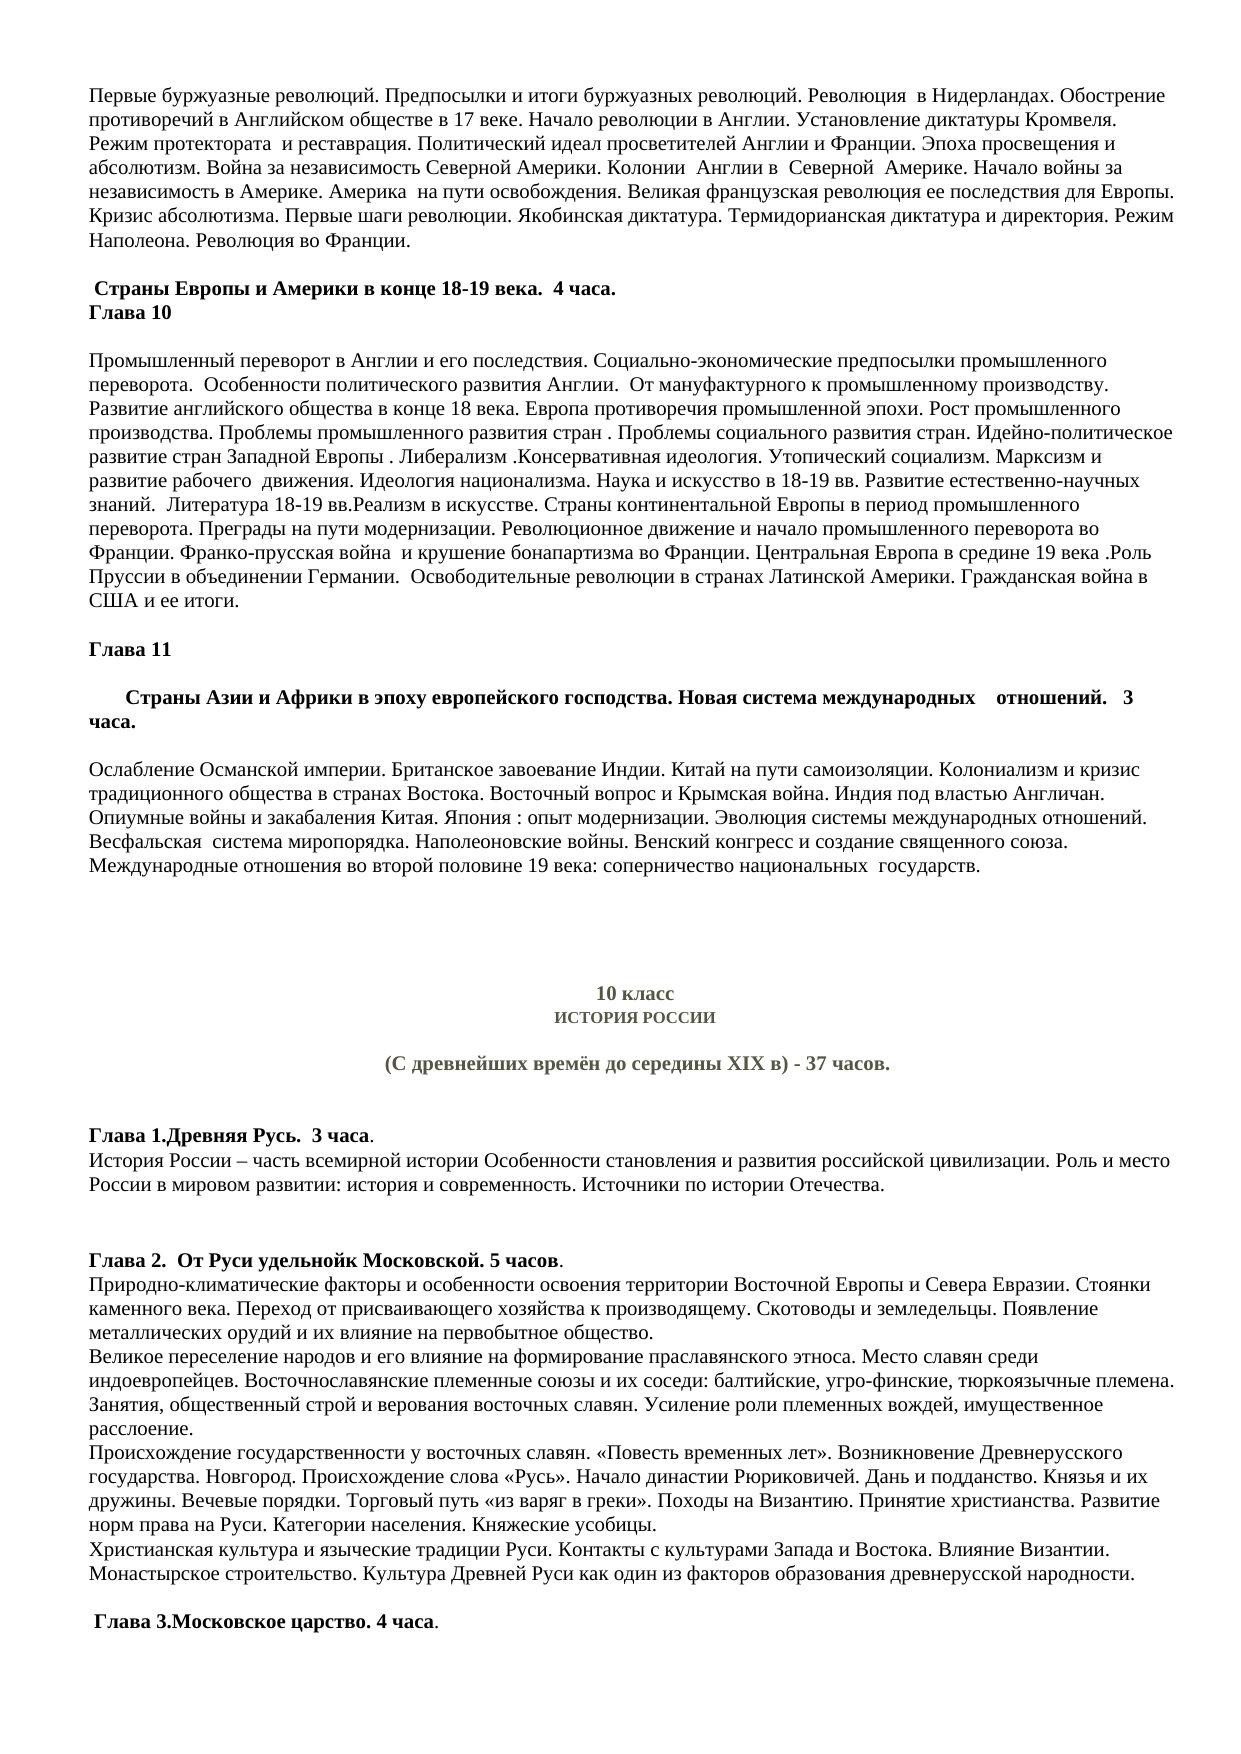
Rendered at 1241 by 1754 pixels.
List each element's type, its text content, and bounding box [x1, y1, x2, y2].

text Природно-климатические факторы и особенности освоения территории Восточной Европы и Севера Евразии. Стоянки каменного века. Переход от присваивающего хозяйства к производящему. Скотоводы и земледельцы. Появление металлических орудий и их влияние на первобытное общество. Великое переселение народов и его влияние на формирование праславянского этноса. Место славян среди индоевропейцев. Восточнославянские племенные союзы и их соседи: балтийские, угро-финские, тюркоязычные племена. Занятия, общественный строй и верования восточных славян. Усиление роли племенных вождей, имущественное расслоение. Происхождение государственности у восточных славян. «Повесть временных лет». Возникновение Древнерусского государства. Новгород. Происхождение слова «Русь». Начало династии Рюриковичей. Дань и подданство. Князья и их дружины. Вечевые порядки. Торговый путь «из варяг в греки». Походы на Византию. Принятие христианства. Развитие норм права на Руси. Категории населения. Княжеские усобицы. Христианская культура и языческие традиции Руси. Контакты с культурами Запада и Востока. Влияние Византии. Монастырское строительство. Культура Древней Руси как один из факторов образования древнерусской народности. [89, 1272, 1181, 1584]
text Глава 1.Древняя Русь. 3 часа. [89, 1123, 1181, 1147]
text Промышленный переворот в Англии и его последствия. Социально-экономические предпосылки промышленного переворота. Особенности политического развития Англии. От мануфактурного к промышленному производству. Развитие английского общества в конце 18 века. Европа противоречия промышленной эпохи. Рост промышленного производства. Проблемы промышленного развития стран . Проблемы социального развития стран. Идейно-политическое развитие стран Западной Европы . Либерализм .Консервативная идеология. Утопический социализм. Марксизм и развитие рабочего движения. Идеология национализма. Наука и искусство в 18-19 вв. Развитие естественно-научных знаний. Литература 18-19 вв.Реализм в искусстве. Страны континентальной Европы в период промышленного переворота. Преграды на пути модернизации. Революционное движение и начало промышленного переворота во Франции. Франко-прусская война и крушение бонапартизма во Франции. Центральная Европа в средине 19 века .Роль Пруссии в объединении Германии. Освободительные революции в странах Латинской Америки. Гражданская война в США и ее итоги. [89, 348, 1181, 612]
text Ослабление Османской империи. Британское завоевание Индии. Китай на пути самоизоляции. Колониализм и кризис традиционного общества в странах Востока. Восточный вопрос и Крымская война. Индия под властью Англичан. Опиумные войны и закабаления Китая. Япония : опыт модернизации. Эволюция системы международных отношений. Весфальская система миропорядка. Наполеоновские войны. Венский конгресс и создание священного союза. Международные отношения во второй половине 19 века: соперничество национальных государств. [89, 757, 1181, 905]
text Страны Европы и Америки в конце 18-19 века. 4 часа. [89, 276, 1181, 300]
text 10 класс ИСТОРИЯ РОССИИ [89, 954, 1181, 1027]
text Первые буржуазные революций. Предпосылки и итоги буржуазных революций. Революция в Нидерландах. Обострение противоречий в Английском обществе в 17 веке. Начало революции в Англии. Установление диктатуры Кромвеля. Режим протектората и реставрация. Политический идеал просветителей Англии и Франции. Эпоха просвещения и абсолютизм. Война за независимость Северной Америки. Колонии Англии в Северной Америке. Начало войны за независимость в Америке. Америка на пути освобождения. Великая французская революция ее последствия для Европы. Кризис абсолютизма. Первые шаги революции. Якобинская диктатура. Термидорианская диктатура и директория. Режим Наполеона. Революция во Франции. [89, 83, 1181, 252]
text История России – часть всемирной истории Особенности становления и развития российской цивилизации. Роль и место России в мировом развитии: история и современность. Источники по истории Отечества. [89, 1147, 1181, 1248]
text Глава 11 [89, 637, 1181, 661]
text Глава 3.Московское царство. 4 часа. [89, 1609, 1181, 1633]
text Глава 10 [89, 300, 1181, 324]
text (С древнейших времён до середины XIX в) - 37 часов. [89, 1051, 1181, 1075]
text Страны Азии и Африки в эпоху европейского господства. Новая система международных отношений. 3 часа. [89, 685, 1181, 733]
text Глава 2. От Руси удельнойк Московской. 5 часов. [89, 1248, 1181, 1272]
